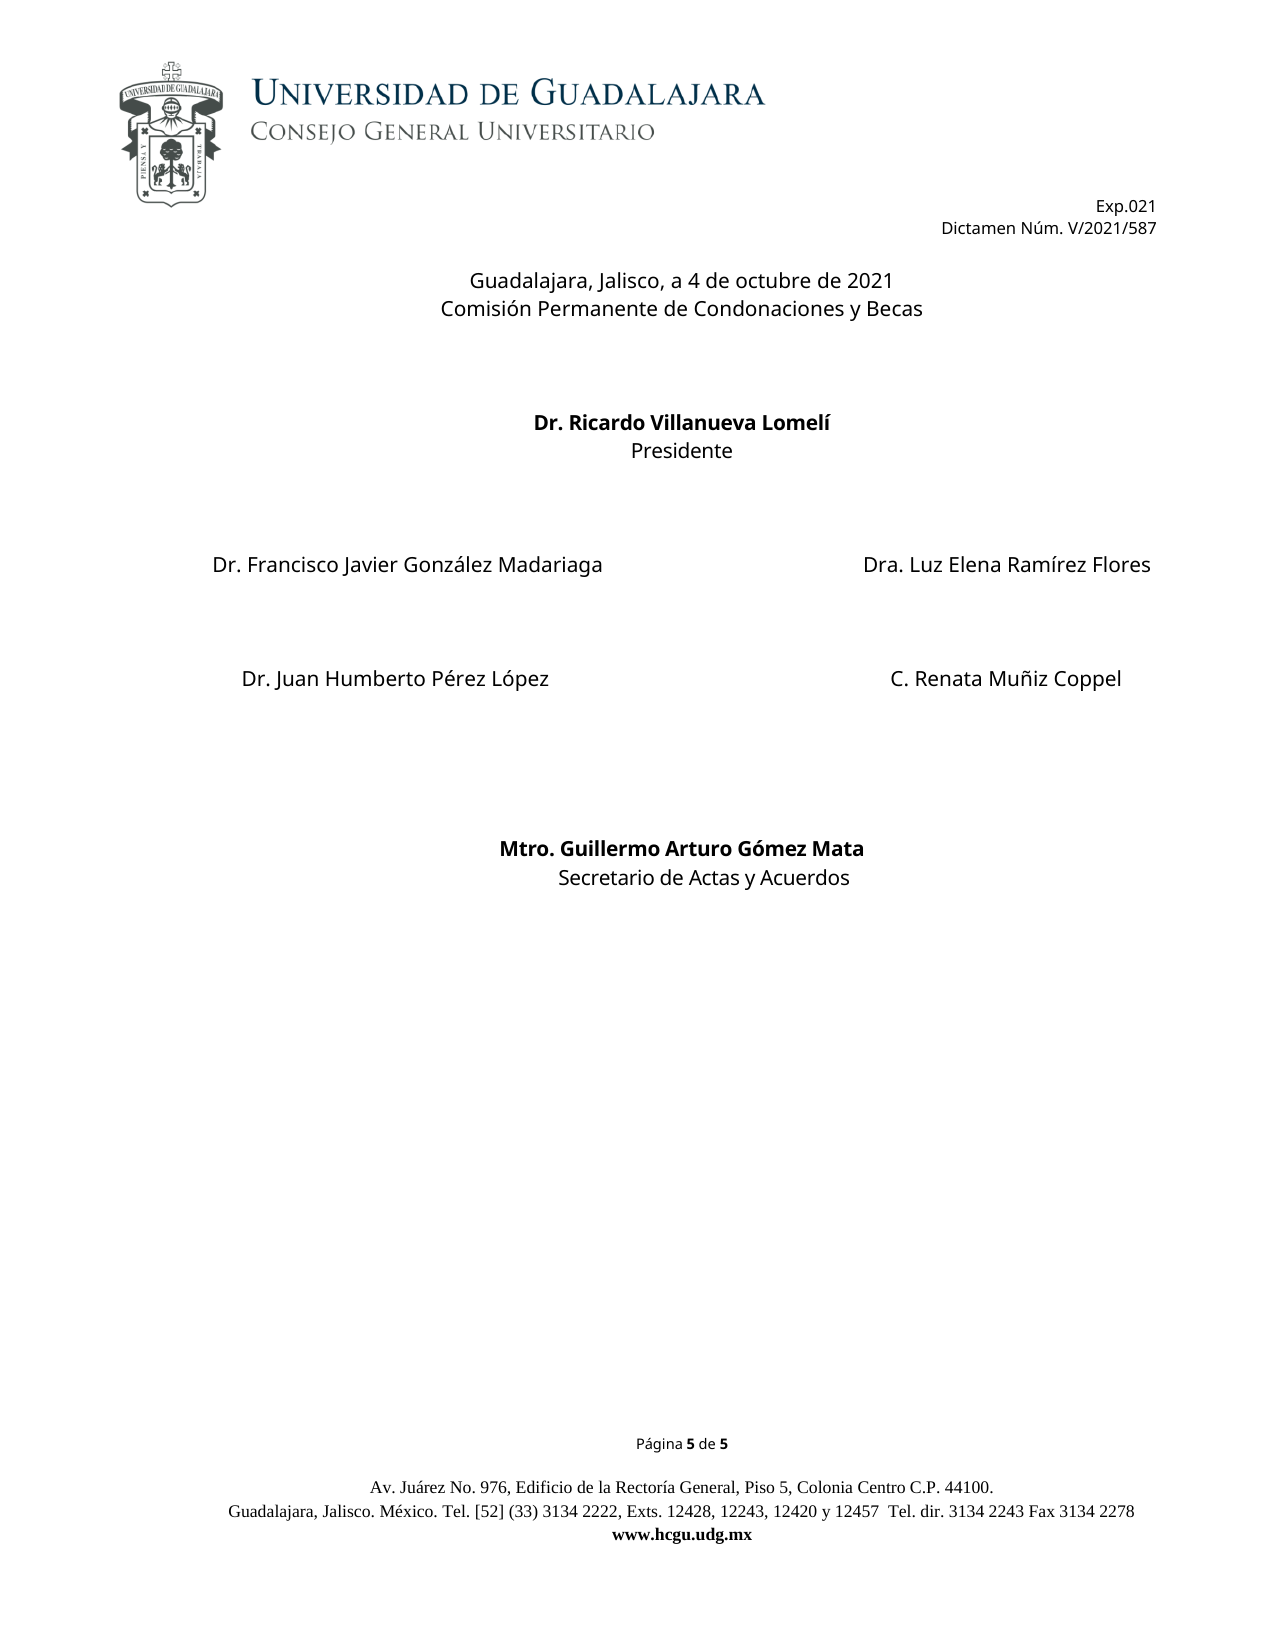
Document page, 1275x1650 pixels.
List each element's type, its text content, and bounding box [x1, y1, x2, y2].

text Secretario de Actas y Acuerdos [251, 863, 1157, 891]
picture [31, 1, 1275, 268]
text Dr. Francisco Javier González Madariaga Dra. Luz Elena Ramírez Flores [207, 550, 1157, 579]
text Dr. Ricardo Villanueva Lomelí [207, 408, 1157, 436]
text Guadalajara, Jalisco, a 4 de octubre de 2021 Comisión Permanente de Condonaciones y Becas [207, 266, 1157, 323]
text Mtro. Guillermo Arturo Gómez Mata [207, 834, 1157, 863]
text Dr. Juan Humberto Pérez López C. Renata Muñiz Coppel [207, 664, 1157, 692]
text Presidente [207, 436, 1157, 465]
